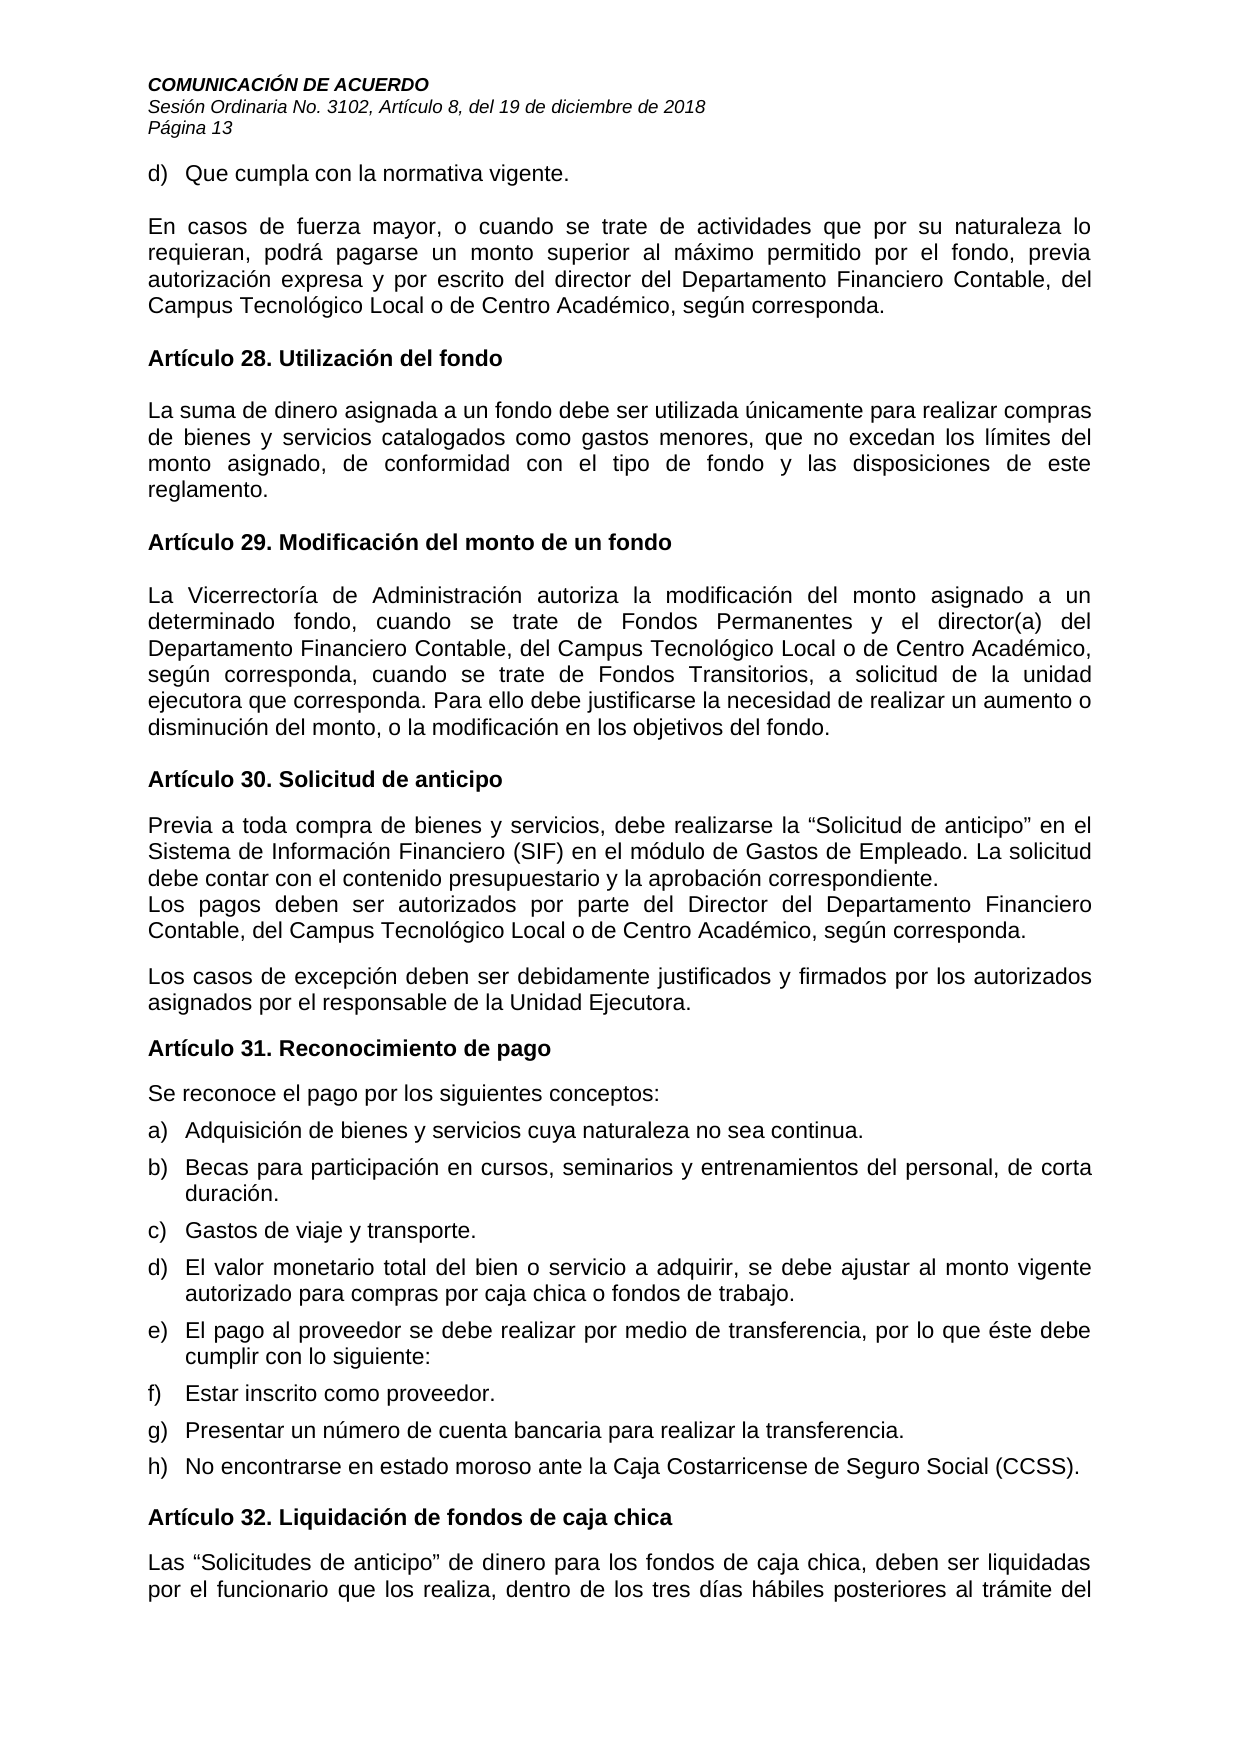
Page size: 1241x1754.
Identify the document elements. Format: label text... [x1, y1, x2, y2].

text Artículo 30. Solicitud de anticipo [148, 766, 1092, 793]
list El valor monetario total del bien o servicio a adquirir, se debe ajustar al monto vigente autorizado para compras por caja chica o fondos de trabajo. [148, 1253, 1092, 1306]
text Los pagos deben ser autorizados por parte del Director del Departamento Financiero Contable, del Campus Tecnológico Local o de Centro Académico, según corresponda. [148, 891, 1092, 943]
text Artículo 29. Modificación del monto de un fondo [148, 529, 1092, 555]
list Presentar un número de cuenta bancaria para realizar la transferencia. [148, 1417, 1092, 1443]
text Artículo 31. Reconocimiento de pago [148, 1034, 1092, 1061]
text Artículo 32. Liquidación de fondos de caja chica [148, 1504, 1092, 1530]
list Gastos de viaje y transporte. [148, 1217, 1092, 1243]
text La Vicerrectoría de Administración autoriza la modificación del monto asignado a un determinado fondo, cuando se trate de Fondos Permanentes y el director(a) del Departamento Financiero Contable, del Campus Tecnológico Local o de Centro Académico, según corresponda, cuando se trate de Fondos Transitorios, a solicitud de la unidad ejecutora que corresponda. Para ello debe justificarse la necesidad de realizar un aumento o disminución del monto, o la modificación en los objetivos del fondo. [148, 582, 1092, 740]
list Estar inscrito como proveedor. [148, 1380, 1092, 1406]
list Becas para participación en cursos, seminarios y entrenamientos del personal, de corta duración. [148, 1154, 1092, 1206]
text Artículo 28. Utilización del fondo [148, 344, 1092, 371]
text Previa a toda compra de bienes y servicios, debe realizarse la “Solicitud de anticipo” en el Sistema de Información Financiero (SIF) en el módulo de Gastos de Empleado. La solicitud debe contar con el contenido presupuestario y la aprobación correspondiente. [148, 812, 1092, 891]
text En casos de fuerza mayor, o cuando se trate de actividades que por su naturaleza lo requieran, podrá pagarse un monto superior al máximo permitido por el fondo, previa autorización expresa y por escrito del director del Departamento Financiero Contable, del Campus Tecnológico Local o de Centro Académico, según corresponda. [148, 213, 1092, 318]
text Se reconoce el pago por los siguientes conceptos: [148, 1080, 1092, 1106]
list Adquisición de bienes y servicios cuya naturaleza no sea continua. [148, 1117, 1092, 1143]
list No encontrarse en estado moroso ante la Caja Costarricense de Seguro Social (CCSS). [148, 1453, 1092, 1480]
text Los casos de excepción deben ser debidamente justificados y firmados por los autorizados asignados por el responsable de la Unidad Ejecutora. [148, 963, 1092, 1015]
list Que cumpla con la normativa vigente. [148, 160, 1092, 186]
list El pago al proveedor se debe realizar por medio de transferencia, por lo que éste debe cumplir con lo siguiente: [148, 1317, 1092, 1369]
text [148, 1549, 1092, 1602]
text La suma de dinero asignada a un fondo debe ser utilizada únicamente para realizar compras de bienes y servicios catalogados como gastos menores, que no excedan los límites del monto asignado, de conformidad con el tipo de fondo y las disposiciones de este reglamento. [148, 397, 1092, 503]
